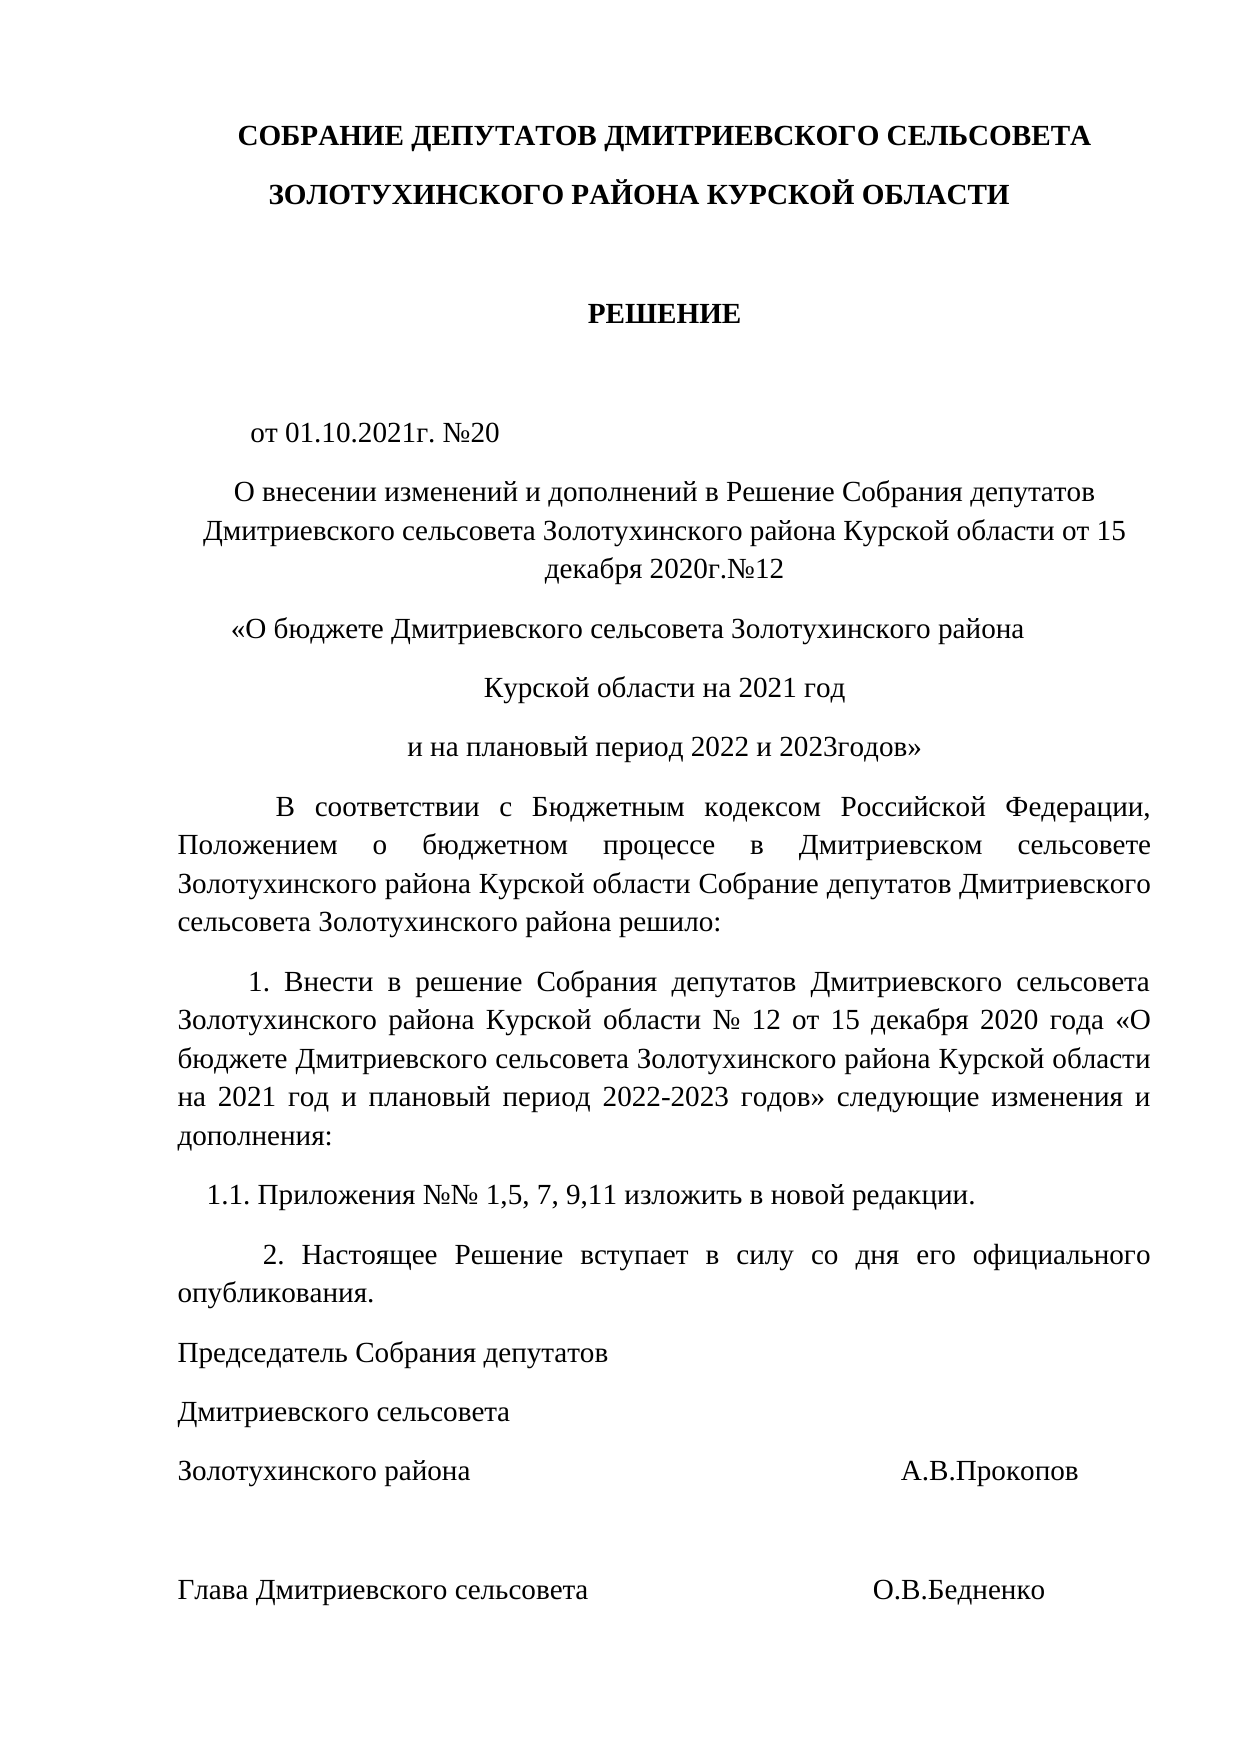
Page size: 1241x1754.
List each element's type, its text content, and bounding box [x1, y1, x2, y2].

text СОБРАНИЕ ДЕПУТАТОВ ДМИТРИЕВСКОГО СЕЛЬСОВЕТА [177, 118, 1152, 152]
text «О бюджете Дмитриевского сельсовета Золотухинского района [162, 611, 1078, 644]
text ЗОЛОТУХИНСКОГО РАЙОНА КУРСКОЙ ОБЛАСТИ [177, 177, 1094, 211]
text и на плановый период 2022 и 2023годов» [177, 729, 1152, 763]
text 2. Настоящее Решение вступает в силу со дня его официального опубликования. [177, 1237, 1152, 1309]
text 1.1. Приложения №№ 1,5, 7, 9,11 изложить в новой редакции. [177, 1177, 1152, 1211]
text В соответствии с Бюджетным кодексом Российской Федерации, Положением о бюджетном процессе в Дмитриевском сельсовете Золотухинского района Курской области Собрание депутатов Дмитриевского сельсовета Золотухинского района решило: [177, 789, 1152, 938]
text Курской области на 2021 год [177, 670, 1152, 704]
text от 01.10.2021г. №20 [177, 415, 1152, 448]
text РЕШЕНИЕ [177, 296, 1152, 330]
text О внесении изменений и дополнений в Решение Собрания депутатов Дмитриевского сельсовета Золотухинского района Курской области от 15 декабря 2020г.№12 [177, 474, 1152, 585]
text Глава Дмитриевского сельсовета О.В.Бедненко [177, 1572, 1152, 1606]
text Дмитриевского сельсовета [177, 1394, 1152, 1428]
text Председатель Собрания депутатов [177, 1335, 1152, 1368]
text Золотухинского района А.В.Прокопов [177, 1453, 1152, 1487]
text 1. Внести в решение Собрания депутатов Дмитриевского сельсовета Золотухинского района Курской области № 12 от 15 декабря 2020 года «О бюджете Дмитриевского сельсовета Золотухинского района Курской области на 2021 год и плановый период 2022-2023 годов» следующие изменения и дополнения: [177, 964, 1152, 1152]
